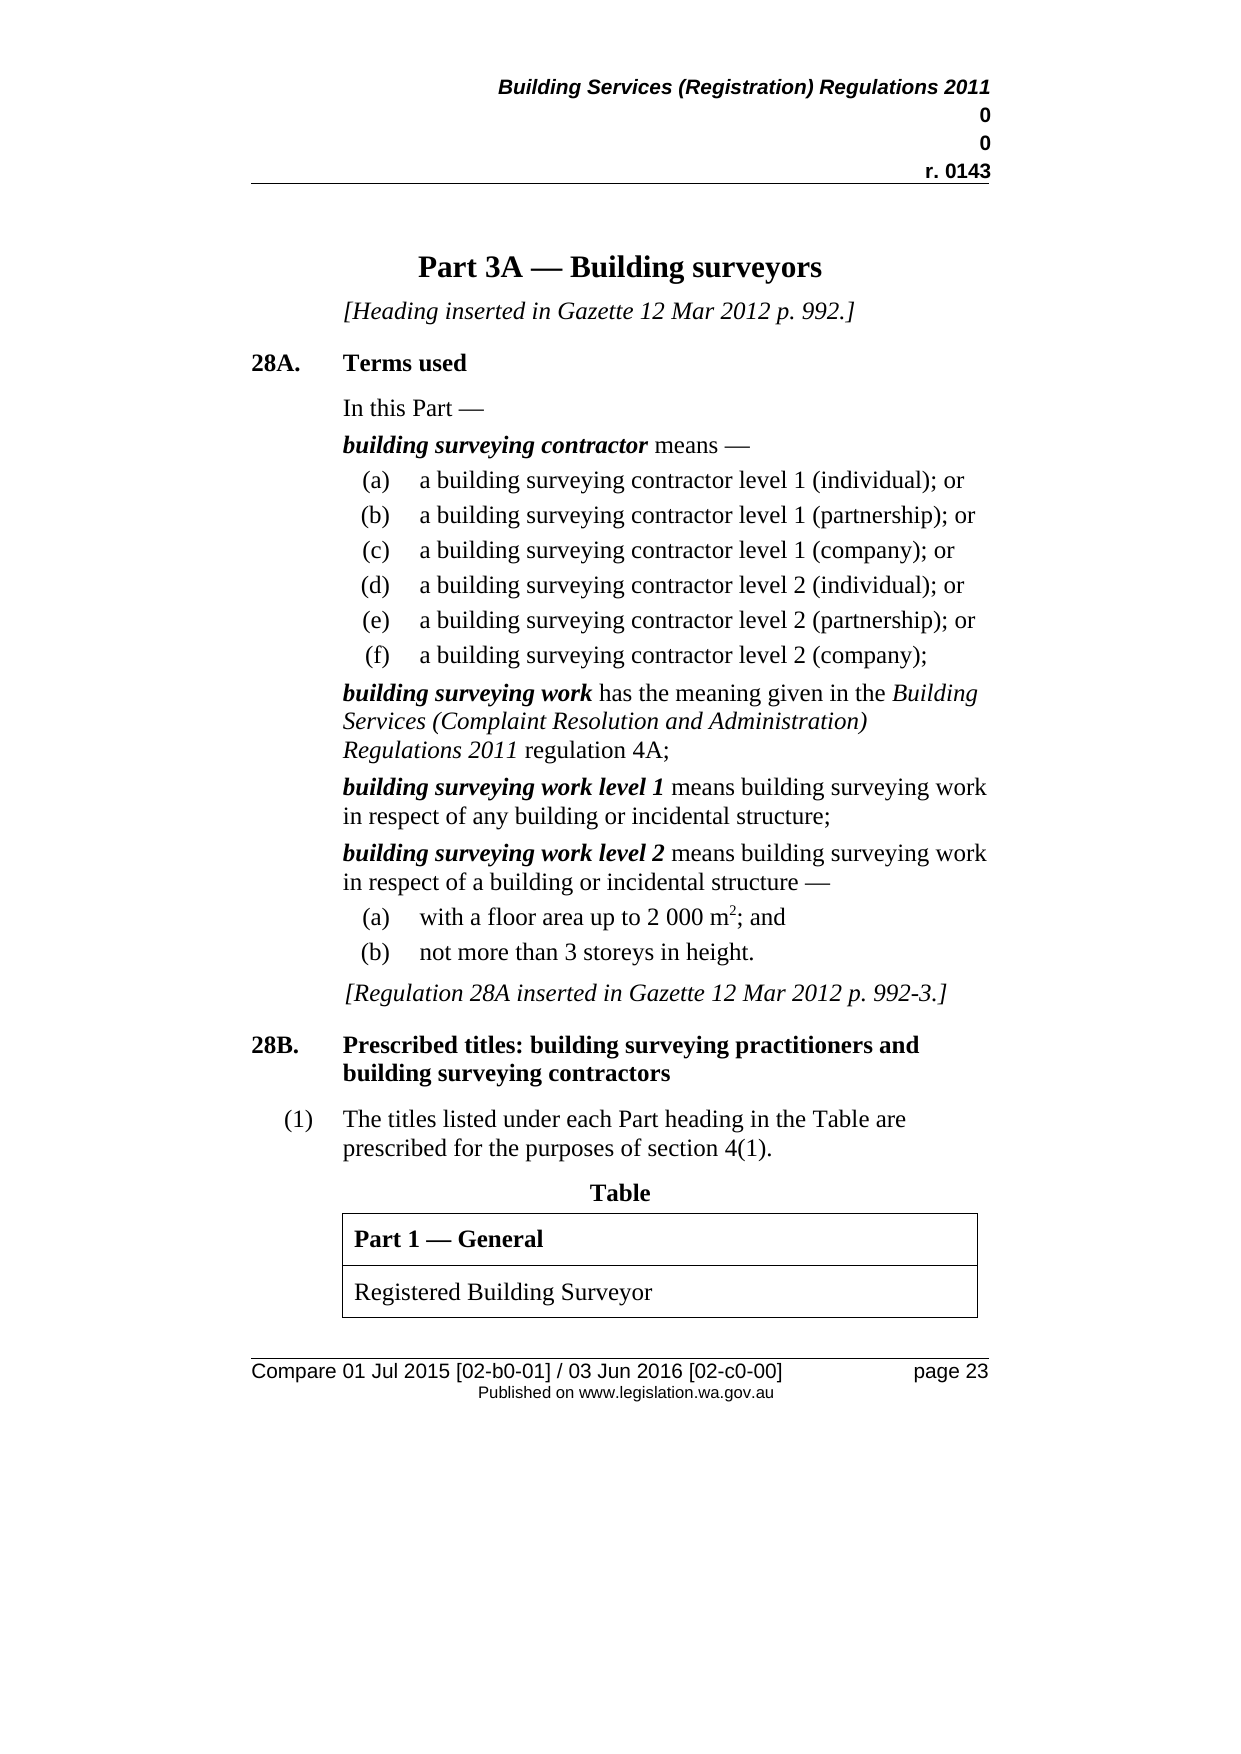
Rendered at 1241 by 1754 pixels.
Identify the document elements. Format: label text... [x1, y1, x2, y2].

text (a) with a floor area up to 2 000 m2; and [251, 902, 989, 931]
text In this Part — [251, 393, 989, 422]
subtitle Part 3A — Building surveyors [251, 248, 989, 284]
text [Regulation 28A inserted in Gazette 12 Mar 2012 p. 992-3.] [251, 978, 989, 1007]
text (b) not more than 3 storeys in height. [251, 937, 989, 966]
table_cell Registered Building Surveyor [343, 1266, 977, 1317]
subtitle [Heading inserted in Gazette 12 Mar 2012 p. 992.] [251, 296, 989, 325]
text (a) a building surveying contractor level 1 (individual); or [251, 466, 989, 494]
text (1) The titles listed under each Part heading in the Table are prescribed for the purposes of section 4(1). [251, 1104, 989, 1161]
subtitle 28B. Prescribed titles: building surveying practitioners and building surveying contractors [251, 1030, 989, 1087]
text building surveying contractor means — [251, 431, 989, 459]
subtitle Table [251, 1178, 989, 1207]
text building surveying work level 1 means building surveying work in respect of any building or incidental structure; [251, 772, 989, 830]
table_header Part 1 — General [343, 1214, 977, 1265]
text (b) a building surveying contractor level 1 (partnership); or [251, 501, 989, 529]
subtitle 28A. Terms used [251, 348, 989, 377]
text (c) a building surveying contractor level 1 (company); or [251, 536, 989, 564]
text building surveying work has the meaning given in the Building Services (Complaint Resolution and Administration) Regulations 2011 regulation 4A; [251, 678, 989, 764]
text (d) a building surveying contractor level 2 (individual); or [251, 571, 989, 599]
text (f) a building surveying contractor level 2 (company); [251, 641, 989, 669]
text (e) a building surveying contractor level 2 (partnership); or [251, 606, 989, 634]
text building surveying work level 2 means building surveying work in respect of a building or incidental structure — [251, 838, 989, 896]
